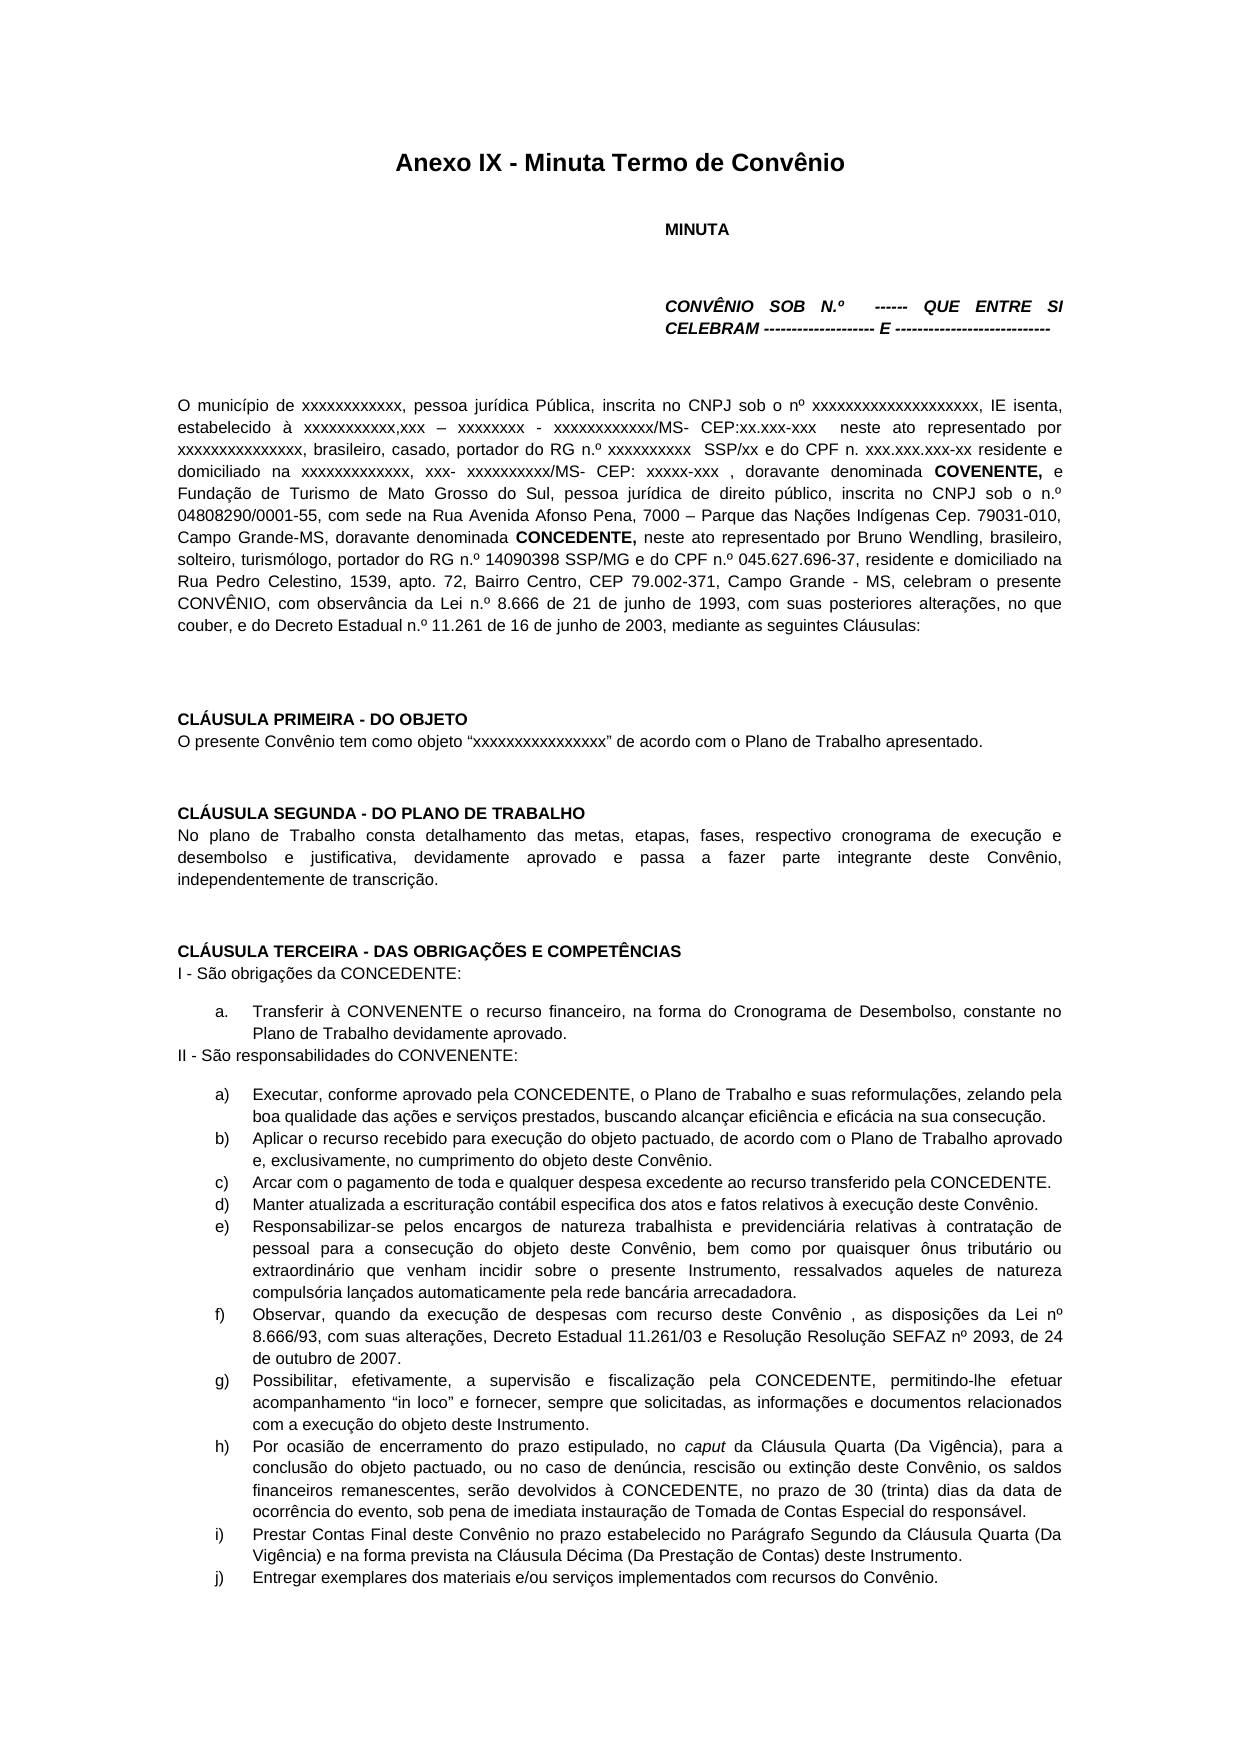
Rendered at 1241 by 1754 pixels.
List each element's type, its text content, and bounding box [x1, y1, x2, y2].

text O presente Convênio tem como objeto “xxxxxxxxxxxxxxxx” de acordo com o Plano de Trabalho apresentado. [177, 732, 1063, 751]
list Executar, conforme aprovado pela CONCEDENTE, o Plano de Trabalho e suas reformulações, zelando pela boa qualidade das ações e serviços prestados, buscando alcançar eficiência e eficácia na sua consecução. [215, 1085, 1063, 1126]
list Aplicar o recurso recebido para execução do objeto pactuado, de acordo com o Plano de Trabalho aprovado e, exclusivamente, no cumprimento do objeto deste Convênio. [215, 1129, 1063, 1170]
text I - São obrigações da CONCEDENTE: [177, 963, 1063, 983]
list Transferir à CONVENENTE o recurso financeiro, na forma do Cronograma de Desembolso, constante no Plano de Trabalho devidamente aprovado. [215, 1002, 1063, 1043]
text CONVÊNIO SOB N.º ------ QUE ENTRE SI CELEBRAM -------------------- E ---------------------------- [665, 297, 1063, 338]
list Prestar Contas Final deste Convênio no prazo estabelecido no Parágrafo Segundo da Cláusula Quarta (Da Vigência) e na forma prevista na Cláusula Décima (Da Prestação de Contas) deste Instrumento. [215, 1524, 1063, 1565]
list Entregar exemplares dos materiais e/ou serviços implementados com recursos do Convênio. [215, 1568, 1063, 1587]
subtitle CLÁUSULA TERCEIRA - DAS OBRIGAÇÕES E COMPETÊNCIAS [177, 941, 1063, 961]
list Anexo IX - Minuta Termo de Convênio [177, 148, 1063, 176]
list Por ocasião de encerramento do prazo estipulado, no caput da Cláusula Quarta (Da Vigência), para a conclusão do objeto pactuado, ou no caso de denúncia, rescisão ou extinção deste Convênio, os saldos financeiros remanescentes, serão devolvidos à CONCEDENTE, no prazo de 30 (trinta) dias da data de ocorrência do evento, sob pena de imediata instauração de Tomada de Contas Especial do responsável. [215, 1436, 1063, 1521]
text II - São responsabilidades do CONVENENTE: [177, 1046, 1063, 1065]
list Observar, quando da execução de despesas com recurso deste Convênio , as disposições da Lei nº 8.666/93, com suas alterações, Decreto Estadual 11.261/03 e Resolução Resolução SEFAZ nº 2093, de 24 de outubro de 2007. [215, 1304, 1063, 1368]
text MINUTA [665, 219, 1063, 238]
text O município de xxxxxxxxxxxx, pessoa jurídica Pública, inscrita no CNPJ sob o nº xxxxxxxxxxxxxxxxxxxx, IE isenta, estabelecido à xxxxxxxxxxx,xxx – xxxxxxxx - xxxxxxxxxxxx/MS- CEP:xx.xxx-xxx neste ato representado por xxxxxxxxxxxxxxx, brasileiro, casado, portador do RG n.º xxxxxxxxxx SSP/xx e do CPF n. xxx.xxx.xxx-xx residente e domiciliado na xxxxxxxxxxxxx, xxx- xxxxxxxxxx/MS- CEP: xxxxx-xxx , doravante denominada COVENENTE, e Fundação de Turismo de Mato Grosso do Sul, pessoa jurídica de direito público, inscrita no CNPJ sob o n.º 04808290/0001-55, com sede na Rua Avenida Afonso Pena, 7000 – Parque das Nações Indígenas Cep. 79031-010, Campo Grande-MS, doravante denominada CONCEDENTE, neste ato representado por Bruno Wendling, brasileiro, solteiro, turismólogo, portador do RG n.º 14090398 SSP/MG e do CPF n.º 045.627.696-37, residente e domiciliado na Rua Pedro Celestino, 1539, apto. 72, Bairro Centro, CEP 79.002-371, Campo Grande - MS, celebram o presente CONVÊNIO, com observância da Lei n.º 8.666 de 21 de junho de 1993, com suas posteriores alterações, no que couber, e do Decreto Estadual n.º 11.261 de 16 de junho de 2003, mediante as seguintes Cláusulas: [177, 396, 1063, 635]
text No plano de Trabalho consta detalhamento das metas, etapas, fases, respectivo cronograma de execução e desembolso e justificativa, devidamente aprovado e passa a fazer parte integrante deste Convênio, independentemente de transcrição. [177, 826, 1063, 889]
subtitle CLÁUSULA PRIMEIRA - DO OBJETO [177, 709, 1063, 729]
subtitle CLÁUSULA SEGUNDA - DO PLANO DE TRABALHO [177, 803, 1063, 823]
list Manter atualizada a escrituração contábil especifica dos atos e fatos relativos à execução deste Convênio. [215, 1194, 1063, 1214]
list Possibilitar, efetivamente, a supervisão e fiscalização pela CONCEDENTE, permitindo-lhe efetuar acompanhamento “in loco” e fornecer, sempre que solicitadas, as informações e documentos relacionados com a execução do objeto deste Instrumento. [215, 1370, 1063, 1433]
list Arcar com o pagamento de toda e qualquer despesa excedente ao recurso transferido pela CONCEDENTE. [215, 1173, 1063, 1192]
list Responsabilizar-se pelos encargos de natureza trabalhista e previdenciária relativas à contratação de pessoal para a consecução do objeto deste Convênio, bem como por quaisquer ônus tributário ou extraordinário que venham incidir sobre o presente Instrumento, ressalvados aqueles de natureza compulsória lançados automaticamente pela rede bancária arrecadadora. [215, 1217, 1063, 1302]
